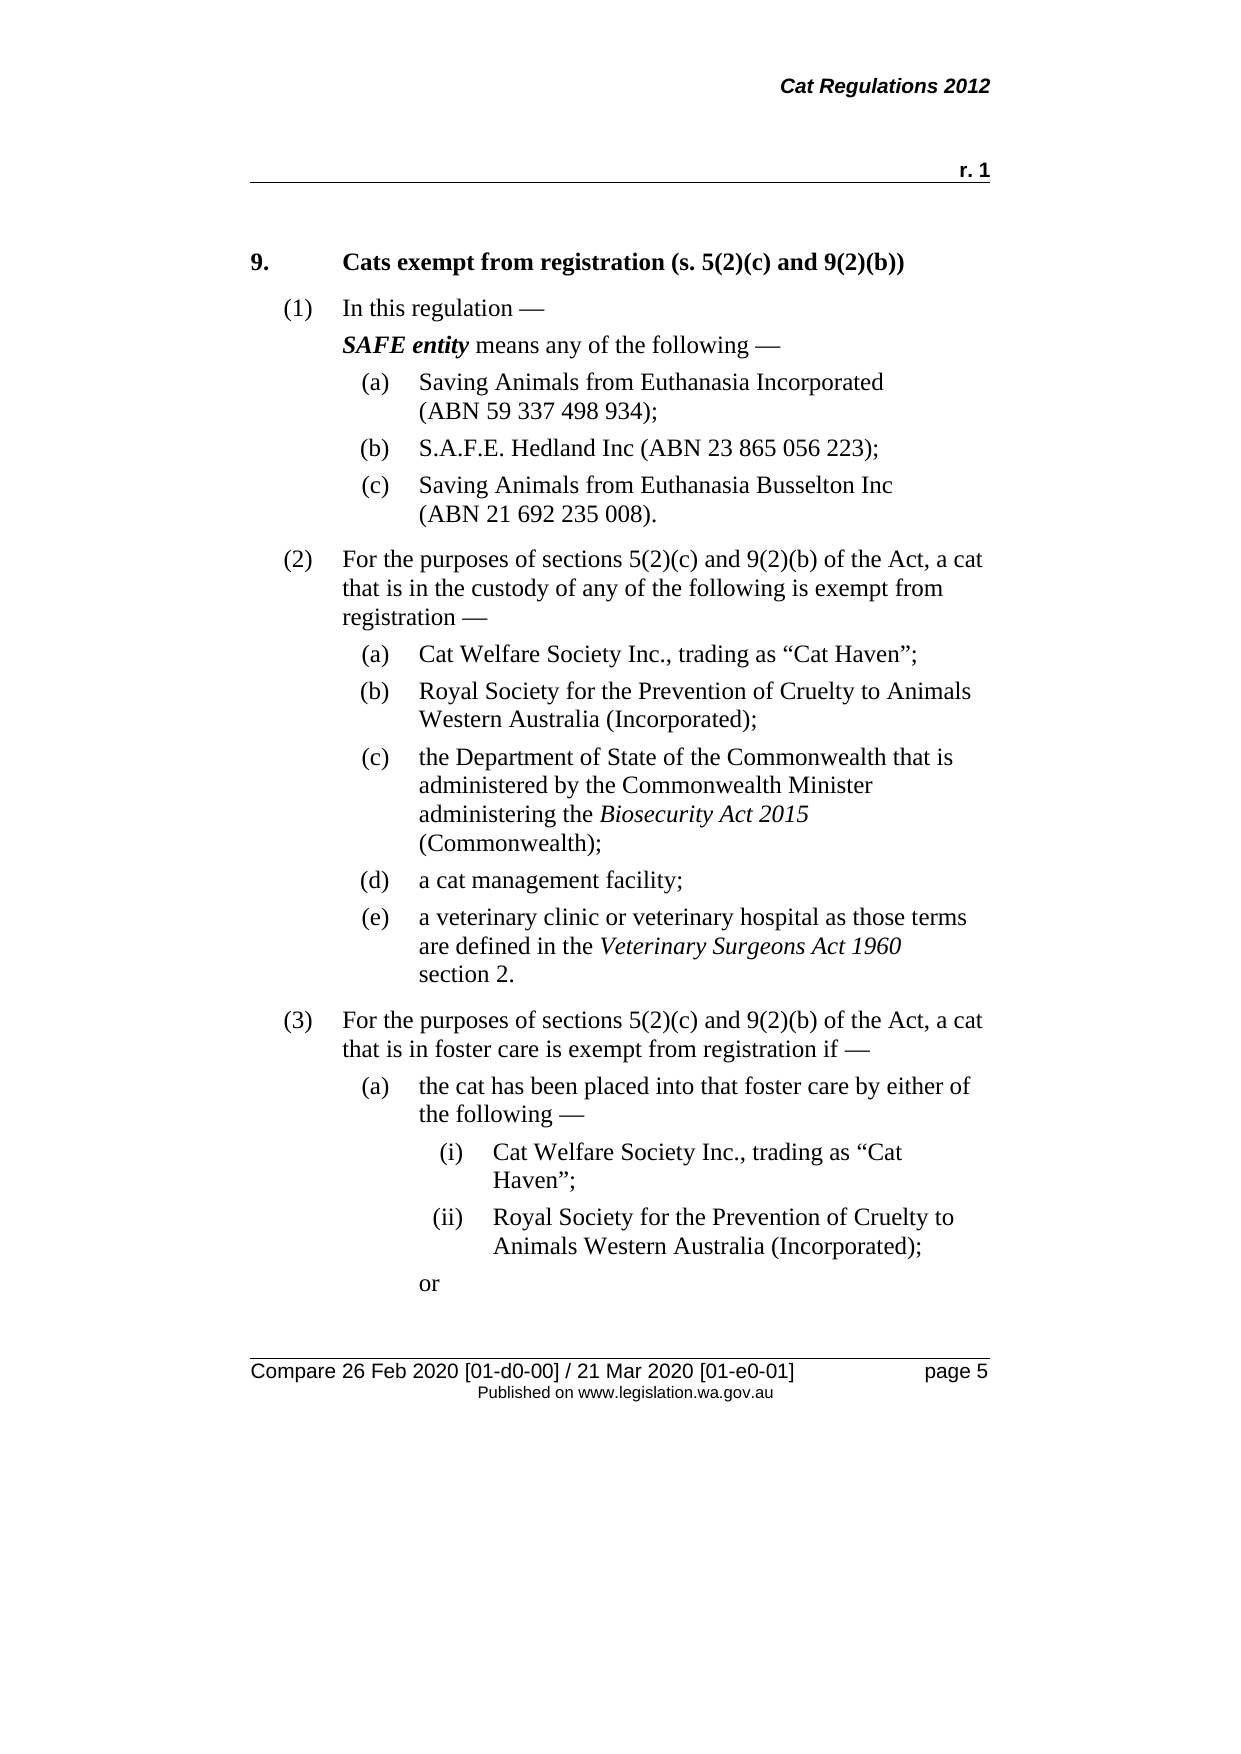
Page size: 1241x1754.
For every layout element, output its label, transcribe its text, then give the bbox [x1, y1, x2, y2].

subtitle 9. Cats exempt from registration (s. 5(2)(c) and 9(2)(b)) [250, 247, 990, 276]
text (c) Saving Animals from Euthanasia Busselton Inc (ABN 21 692 235 008). [250, 470, 990, 527]
text (3) For the purposes of sections 5(2)(c) and 9(2)(b) of the Act, a cat that is in foster care is exempt from registration if — [250, 1005, 990, 1062]
text (d) a cat management facility; [250, 865, 990, 894]
text (b) S.A.F.E. Hedland Inc (ABN 23 865 056 223); [250, 433, 990, 462]
text (i) Cat Welfare Society Inc., trading as “Cat Haven”; [250, 1137, 990, 1194]
text (c) the Department of State of the Commonwealth that is administered by the Commonwealth Minister administering the Biosecurity Act 2015 (Commonwealth); [250, 742, 990, 857]
text or [250, 1268, 990, 1297]
text (a) the cat has been placed into that foster care by either of the following — [250, 1071, 990, 1128]
text (2) For the purposes of sections 5(2)(c) and 9(2)(b) of the Act, a cat that is in the custody of any of the following is exempt from registration — [250, 544, 990, 630]
text SAFE entity means any of the following — [250, 330, 990, 359]
text (1) In this regulation — [250, 293, 990, 322]
text (ii) Royal Society for the Prevention of Cruelty to Animals Western Australia (Incorporated); [250, 1202, 990, 1260]
text (b) Royal Society for the Prevention of Cruelty to Animals Western Australia (Incorporated); [250, 676, 990, 733]
text (a) Cat Welfare Society Inc., trading as “Cat Haven”; [250, 639, 990, 667]
text (e) a veterinary clinic or veterinary hospital as those terms are defined in the Veterinary Surgeons Act 1960 section 2. [250, 902, 990, 988]
text (a) Saving Animals from Euthanasia Incorporated (ABN 59 337 498 934); [250, 367, 990, 424]
